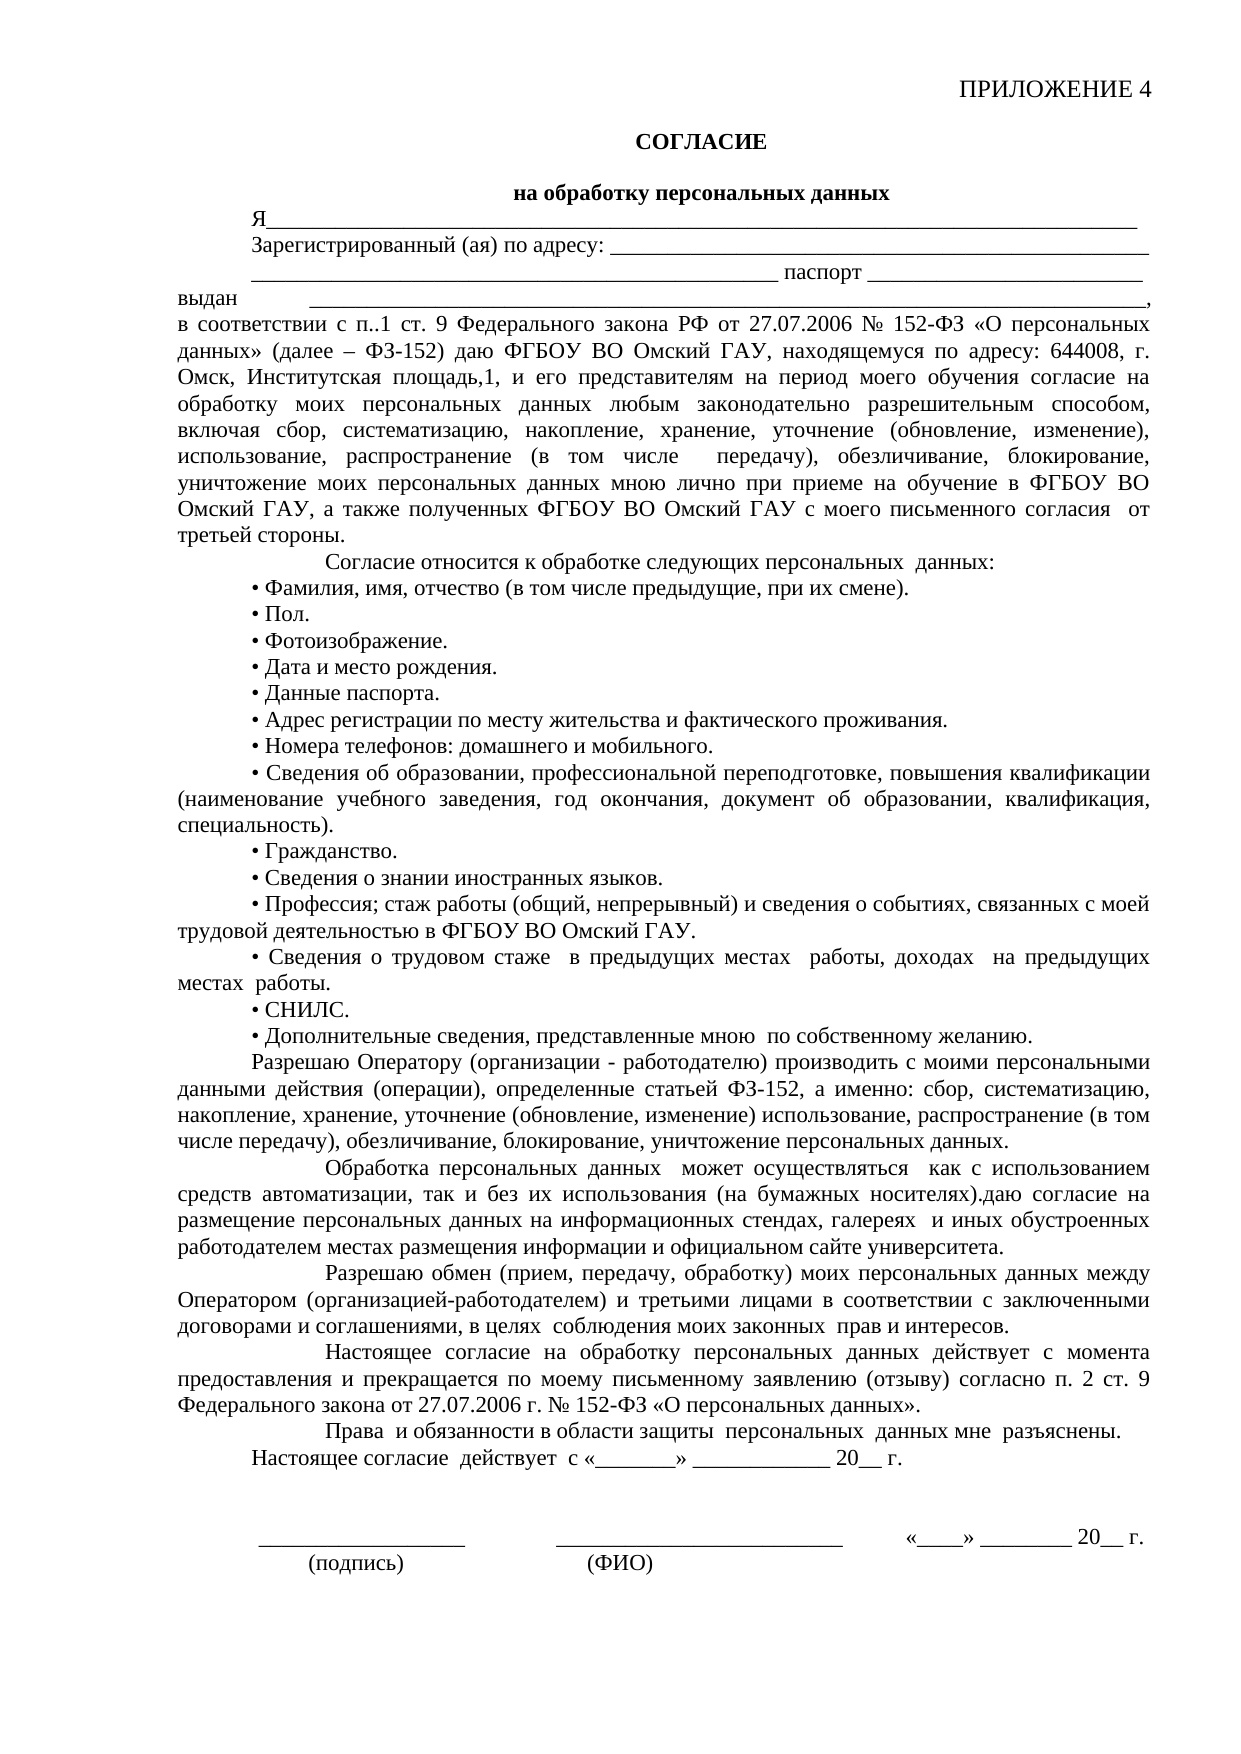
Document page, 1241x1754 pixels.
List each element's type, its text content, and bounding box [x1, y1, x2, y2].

text Настоящее согласие действует с «_______» ____________ 20__ г. [177, 1444, 1152, 1470]
text Разрешаю обмен (прием, передачу, обработку) моих персональных данных между Оператором (организацией-работодателем) и третьими лицами в соответствии с заключенными договорами и соглашениями, в целях соблюдения моих законных прав и интересов. [177, 1259, 1152, 1338]
text • Сведения об образовании, профессиональной переподготовке, повышения квалификации (наименование учебного заведения, год окончания, документ об образовании, квалификация, специальность). [177, 758, 1152, 838]
text • Фотоизображение. [177, 627, 1152, 653]
text • Дополнительные сведения, представленные мною по собственному желанию. [177, 1022, 1152, 1048]
text • Пол. [177, 600, 1152, 627]
text • СНИЛС. [177, 996, 1152, 1022]
text Зарегистрированный (ая) по адресу: _______________________________________________ [177, 231, 1152, 258]
text ПРИЛОЖЕНИЕ 4 [177, 74, 1152, 103]
text Я____________________________________________________________________________ [177, 205, 1152, 231]
text Разрешаю Оператору (организации - работодателю) производить с моими персональными данными действия (операции), определенные статьей ФЗ-152, а именно: сбор, систематизацию, накопление, хранение, уточнение (обновление, изменение) использование, распространение (в том числе передачу), обезличивание, блокирование, уничтожение персональных данных. [177, 1048, 1152, 1154]
text • Данные паспорта. [177, 679, 1152, 706]
text • Сведения о знании иностранных языков. [177, 864, 1152, 890]
text • Адрес регистрации по месту жительства и фактического проживания. [177, 706, 1152, 732]
text ______________________________________________ паспорт ________________________выдан _________________________________________________________________________, в соответствии с п..1 ст. 9 Федерального закона РФ от 27.07.2006 № 152-ФЗ «О персональных данных» (далее – ФЗ-152) даю ФГБОУ ВО Омский ГАУ, находящемуся по адресу: 644008, г. Омск, Институтская площадь,1, и его представителям на период моего обучения согласие на обработку моих персональных данных любым законодательно разрешительным способом, включая сбор, систематизацию, накопление, хранение, уточнение (обновление, изменение), использование, распространение (в том числе передачу), обезличивание, блокирование, уничтожение моих персональных данных мною лично при приеме на обучение в ФГБОУ ВО Омский ГАУ, а также полученных ФГБОУ ВО Омский ГАУ с моего письменного согласия от третьей стороны. [177, 258, 1152, 548]
text __________________ _________________________ «____» ________ 20__ г. [177, 1523, 1152, 1549]
text Согласие относится к обработке следующих персональных данных: [177, 548, 1152, 574]
text • Сведения о трудовом стаже в предыдущих местах работы, доходах на предыдущих местах работы. [177, 943, 1152, 996]
text • Дата и место рождения. [177, 653, 1152, 679]
text СОГЛАСИЕ [177, 128, 1152, 154]
text Настоящее согласие на обработку персональных данных действует с момента предоставления и прекращается по моему письменному заявлению (отзыву) согласно п. 2 ст. 9 Федерального закона от 27.07.2006 г. № 152-ФЗ «О персональных данных». [177, 1338, 1152, 1417]
text • Фамилия, имя, отчество (в том числе предыдущие, при их смене). [177, 574, 1152, 600]
text • Гражданство. [177, 838, 1152, 864]
text Права и обязанности в области защиты персональных данных мне разъяснены. [177, 1417, 1152, 1444]
text • Номера телефонов: домашнего и мобильного. [177, 732, 1152, 758]
text (подпись) (ФИО) [177, 1549, 1152, 1576]
text на обработку персональных данных [177, 179, 1152, 205]
text Обработка персональных данных может осуществляться как с использованием средств автоматизации, так и без их использования (на бумажных носителях).даю согласие на размещение персональных данных на информационных стендах, галереях и иных обустроенных работодателем местах размещения информации и официальном сайте университета. [177, 1154, 1152, 1259]
text • Профессия; стаж работы (общий, непрерывный) и сведения о событиях, связанных с моей трудовой деятельностью в ФГБОУ ВО Омский ГАУ. [177, 890, 1152, 943]
